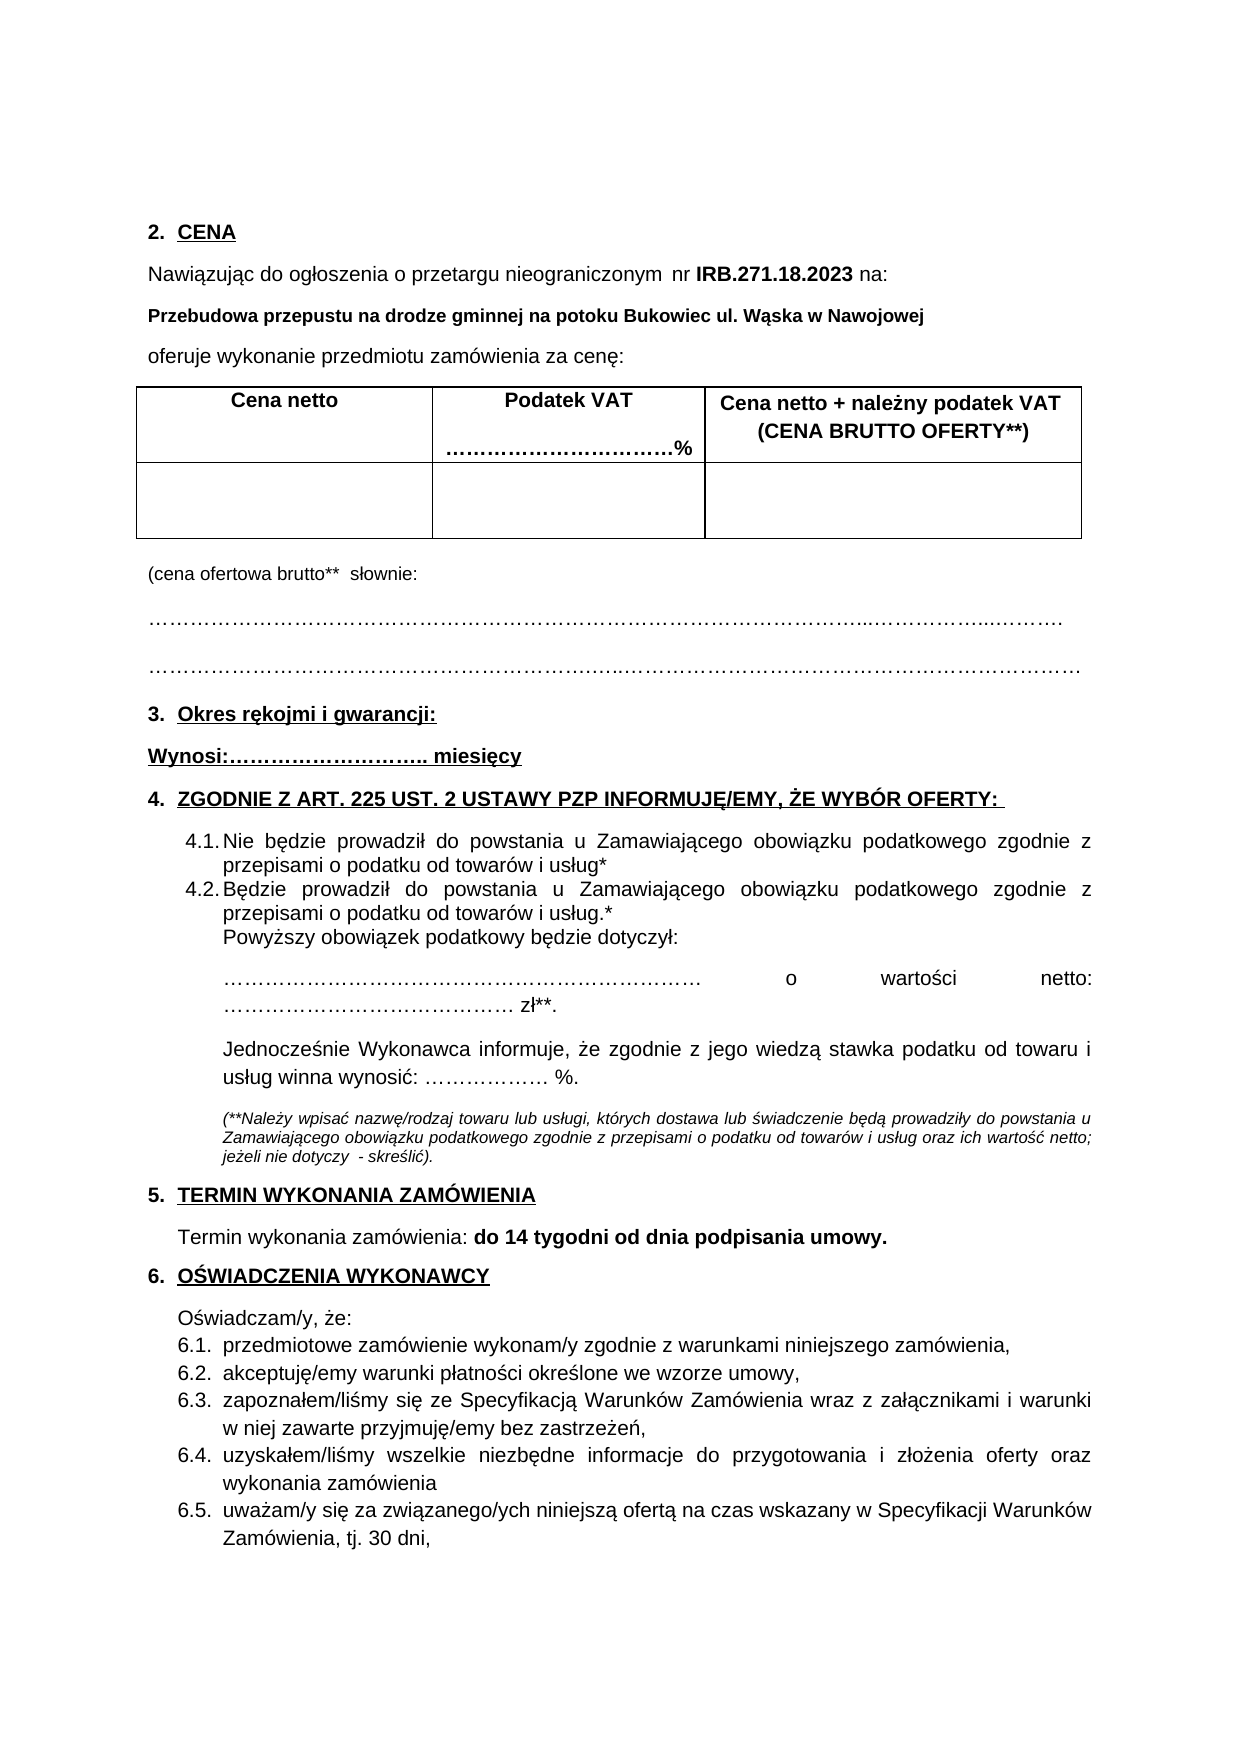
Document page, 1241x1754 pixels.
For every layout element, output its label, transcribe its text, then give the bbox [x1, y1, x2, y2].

list CENA [148, 220, 1093, 244]
list zapoznałem/liśmy się ze Specyfikacją Warunków Zamówienia wraz z załącznikami i warunki w niej zawarte przyjmuję/emy bez zastrzeżeń, [177, 1388, 1093, 1440]
text Wynosi:……………………….. miesięcy [148, 744, 1093, 768]
list Okres rękojmi i gwarancji: [148, 702, 1093, 726]
table_cell [706, 463, 1081, 538]
list Będzie prowadził do powstania u Zamawiającego obowiązku podatkowego zgodnie z przepisami o podatku od towarów i usług.* [185, 877, 1093, 925]
list przedmiotowe zamówienie wykonam/y zgodnie z warunkami niniejszego zamówienia, [177, 1333, 1093, 1357]
table_header Cena netto [137, 388, 432, 462]
text Termin wykonania zamówienia: do 14 tygodni od dnia podpisania umowy. [177, 1225, 1093, 1249]
text …………………………………………………………… o wartości netto: …………………………………… zł**. [223, 965, 1093, 1017]
list Nie będzie prowadził do powstania u Zamawiającego obowiązku podatkowego zgodnie z przepisami o podatku od towarów i usług* [185, 829, 1093, 877]
text Przebudowa przepustu na drodze gminnej na potoku Bukowiec ul. Wąska w Nawojowej [148, 305, 1093, 326]
text …………………………………………………………………………………………...……………...………. [148, 606, 1093, 630]
list uważam/y się za związanego/ych niniejszą ofertą na czas wskazany w Specyfikacji Warunków Zamówienia, tj. 30 dni, [177, 1498, 1093, 1550]
list uzyskałem/liśmy wszelkie niezbędne informacje do przygotowania i złożenia oferty oraz wykonania zamówienia [177, 1443, 1093, 1495]
list OŚWIADCZENIA WYKONAWCY [148, 1263, 1093, 1287]
text (cena ofertowa brutto** słownie: [148, 563, 1093, 584]
table_header Cena netto + należny podatek VAT (Cena BRUTTO oferty**) [706, 388, 1081, 462]
list TERMIN WYKONANIA ZAMÓWIENIA [148, 1183, 1093, 1207]
list ZGODNIE Z ART. 225 UST. 2 USTAWY PZP INFORMUJĘ/EMY, ŻE WYBÓR OFERTY: [148, 786, 1093, 810]
text ……………………………………………………….…..………………………………………………………… [148, 654, 1093, 678]
text Nawiązując do ogłoszenia o przetargu nieograniczonym nr IRB.271.18.2023 na: [148, 262, 1093, 286]
table_header Podatek VAT ……………………………% [433, 388, 704, 462]
table_cell [433, 463, 704, 538]
text Powyższy obowiązek podatkowy będzie dotyczył: [223, 925, 1093, 949]
text oferuje wykonanie przedmiotu zamówienia za cenę: [148, 344, 1093, 368]
list akceptuję/emy warunki płatności określone we wzorze umowy, [177, 1361, 1093, 1385]
text (**Należy wpisać nazwę/rodzaj towaru lub usługi, których dostawa lub świadczenie będą prowadziły do powstania u Zamawiającego obowiązku podatkowego zgodnie z przepisami o podatku od towarów i usług oraz ich wartość netto; jeżeli nie dotyczy - skreślić). [223, 1109, 1093, 1166]
text Oświadczam/y, że: [177, 1306, 1093, 1330]
text Jednocześnie Wykonawca informuje, że zgodnie z jego wiedzą stawka podatku od towaru i usług winna wynosić: ……………… %. [223, 1037, 1093, 1088]
table_cell [137, 463, 432, 538]
